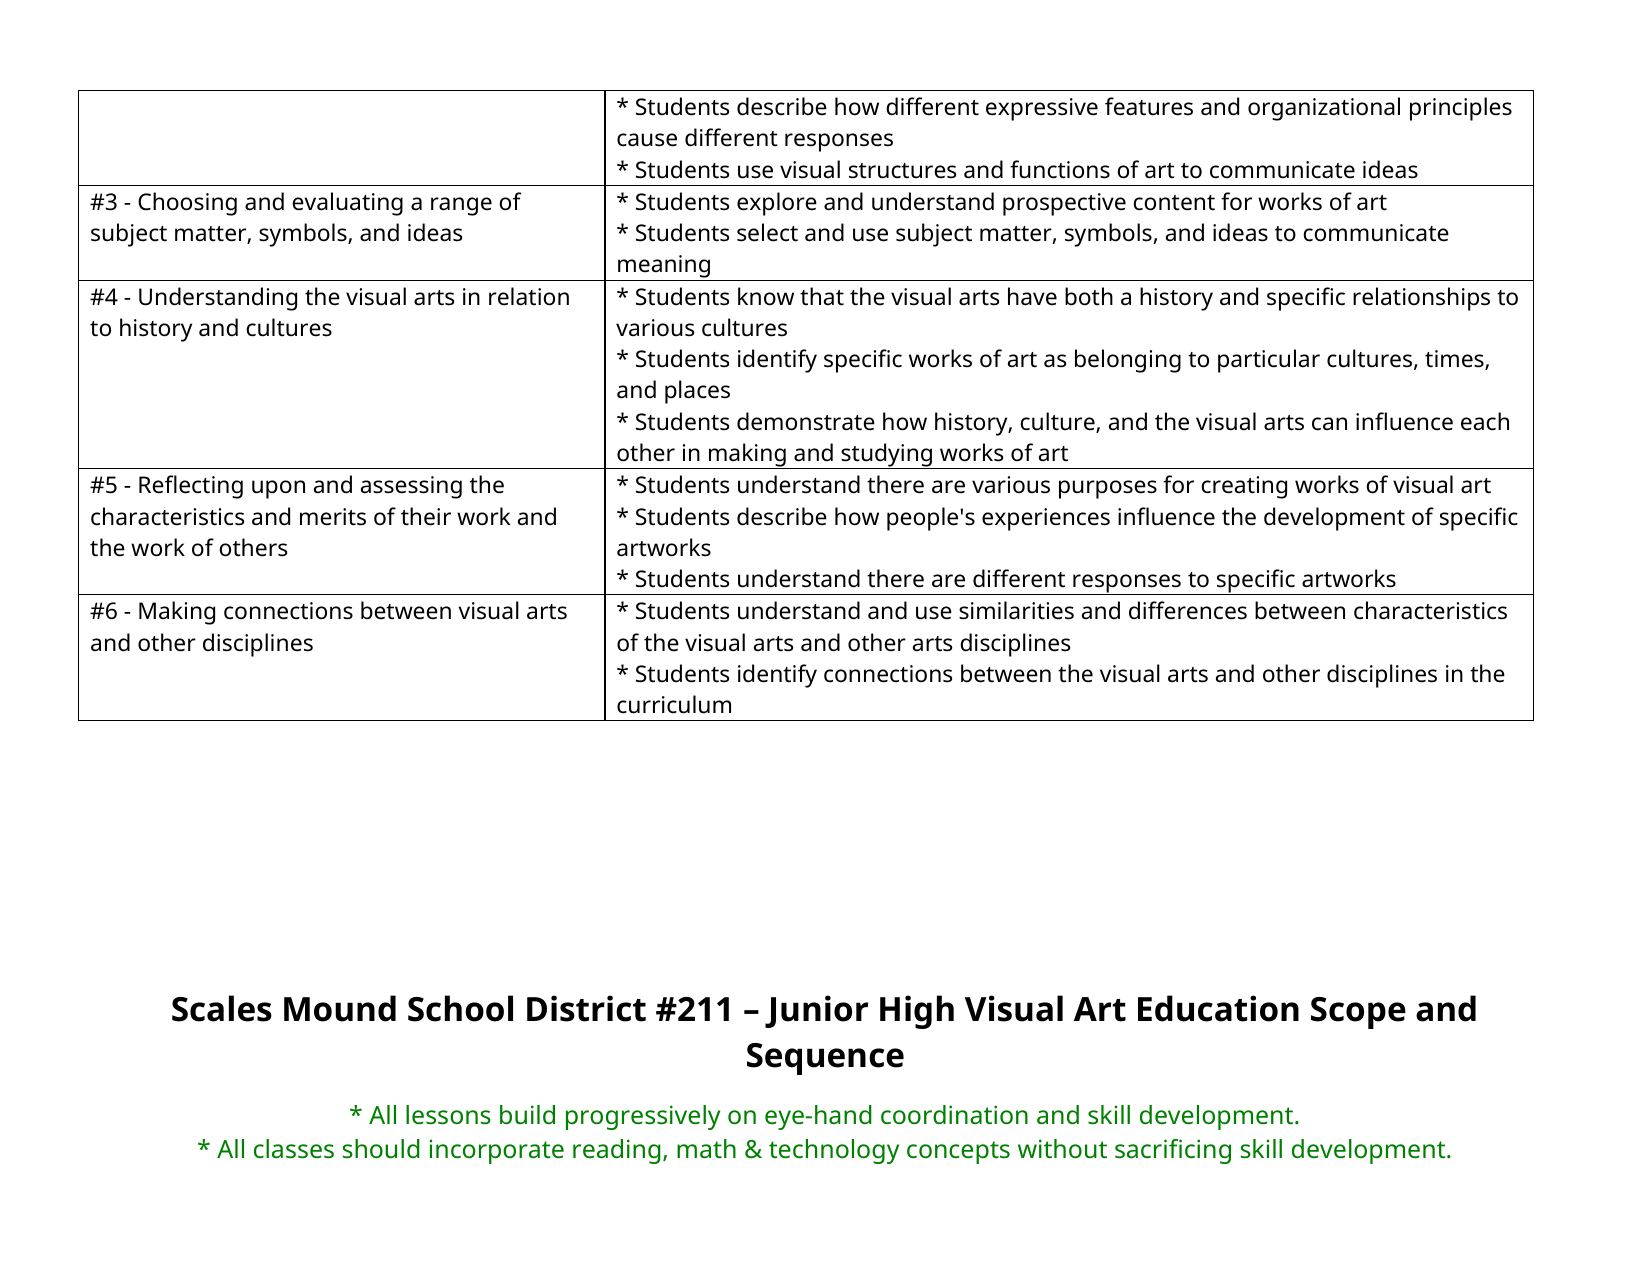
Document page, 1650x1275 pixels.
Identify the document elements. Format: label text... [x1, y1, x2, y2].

table_cell * Students explore and understand prospective content for works of art * Students select and use subject matter, symbols, and ideas to communicate meaning [606, 186, 1533, 279]
text * All classes should incorporate reading, math & technology concepts without sacrificing skill development. [90, 1132, 1560, 1166]
table_cell #4 - Understanding the visual arts in relation to history and cultures [79, 281, 604, 468]
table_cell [606, 91, 1533, 185]
table_cell * Students know that the visual arts have both a history and specific relationships to various cultures * Students identify specific works of art as belonging to particular cultures, times, and places * Students demonstrate how history, culture, and the visual arts can influence each other in making and studying works of art [606, 281, 1533, 468]
table_cell * Students understand there are various purposes for creating works of visual art * Students describe how people's experiences influence the development of specific artworks * Students understand there are different responses to specific artworks [606, 469, 1533, 594]
table_cell * Students understand and use similarities and differences between characteristics of the visual arts and other arts disciplines * Students identify connections between the visual arts and other disciplines in the curriculum [606, 595, 1533, 720]
table_cell #3 - Choosing and evaluating a range of subject matter, symbols, and ideas [79, 186, 604, 279]
text Scales Mound School District #211 – Junior High Visual Art Education Scope and Sequence [90, 986, 1560, 1077]
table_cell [79, 91, 604, 185]
table_cell #5 - Reflecting upon and assessing the characteristics and merits of their work and the work of others [79, 469, 604, 594]
table_cell #6 - Making connections between visual arts and other disciplines [79, 595, 604, 720]
text * All lessons build progressively on eye-hand coordination and skill development. [90, 1098, 1560, 1132]
